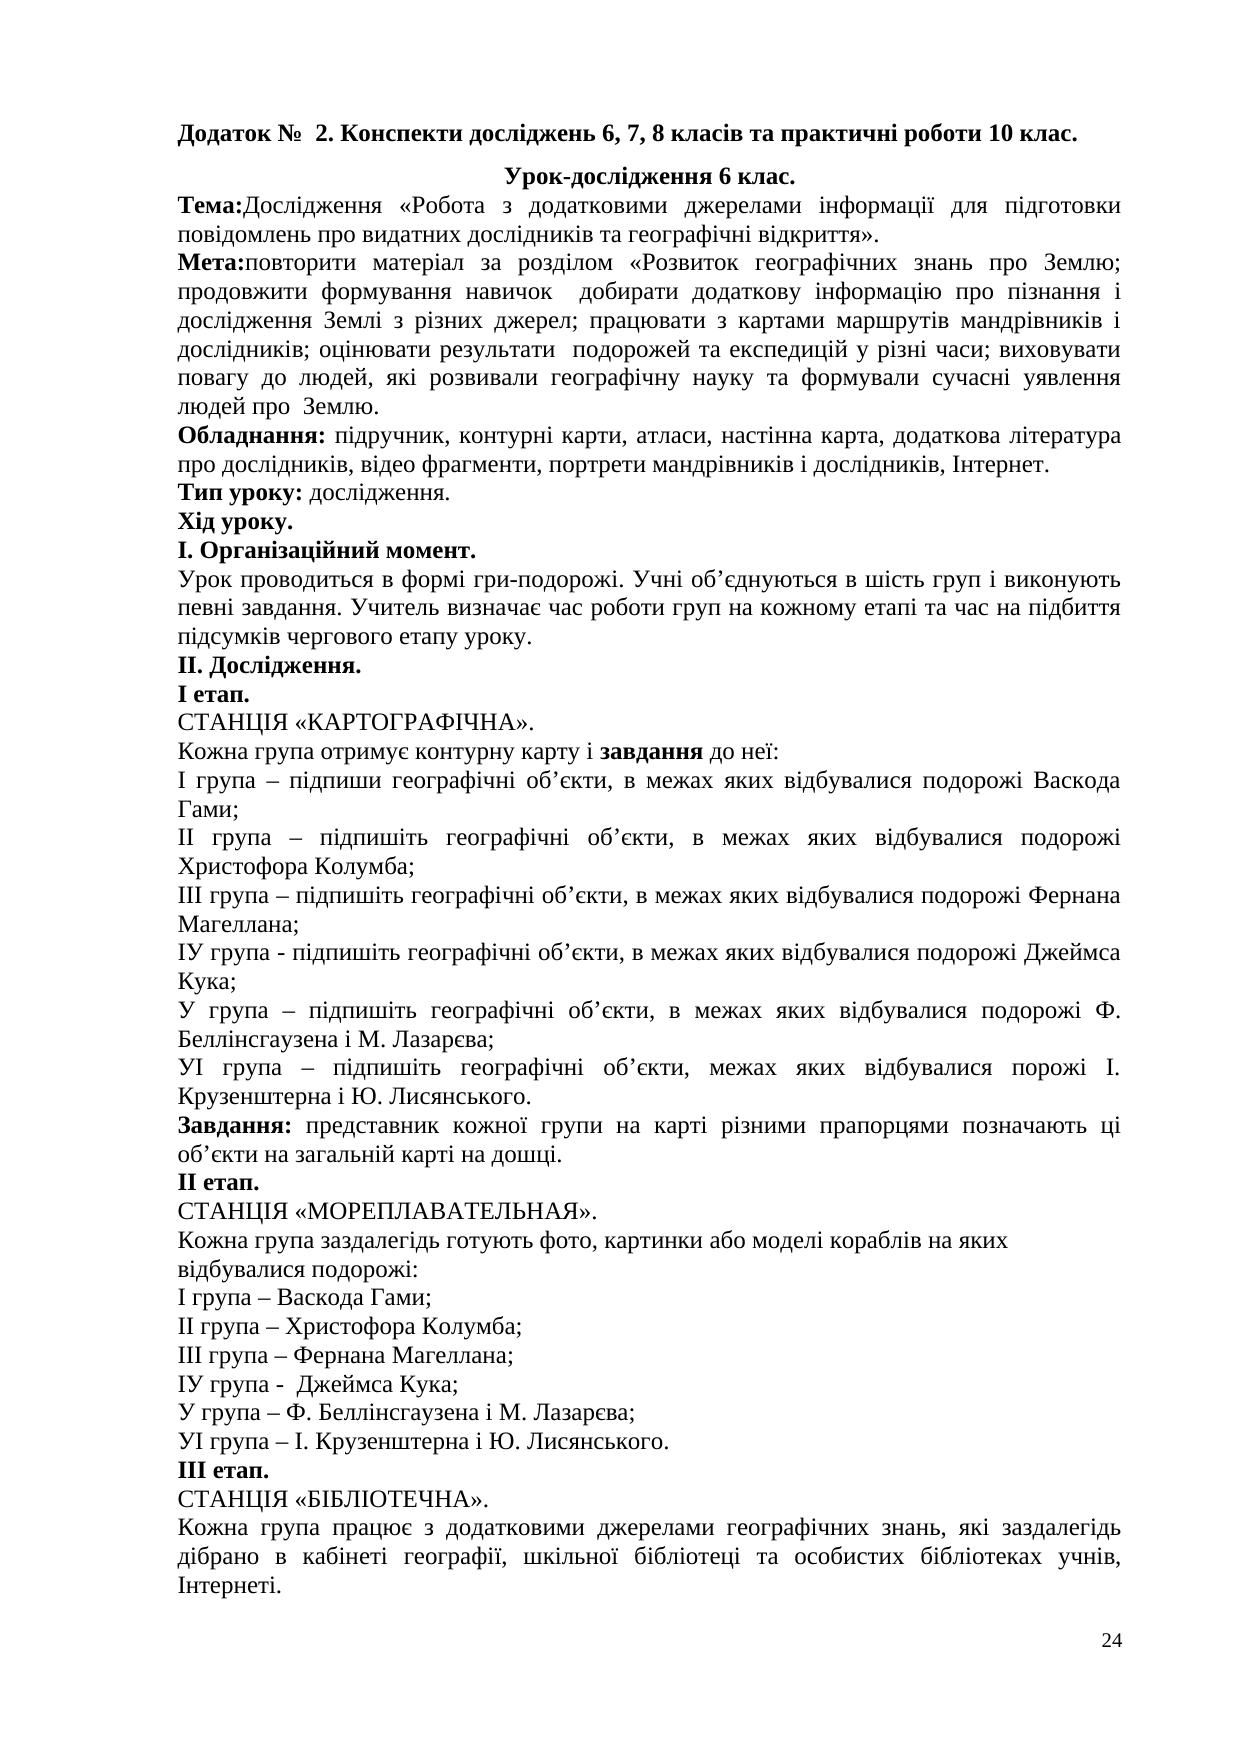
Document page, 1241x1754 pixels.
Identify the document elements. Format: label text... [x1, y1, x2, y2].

text Урок проводиться в формі гри-подорожі. Учні об’єднуються в шість груп і виконують певні завдання. Учитель визначає час роботи груп на кожному етапі та час на підбиття підсумків чергового етапу уроку. [177, 564, 1122, 650]
text І. Організаційний момент. [177, 535, 1122, 564]
text У група – підпишіть географічні об’єкти, в межах яких відбувалися подорожі Ф. Беллінсгаузена і М. Лазарєва; [177, 995, 1122, 1052]
text І етап. [177, 679, 1122, 707]
text ІІ група – підпишіть географічні об’єкти, в межах яких відбувалися подорожі Христофора Колумба; [177, 822, 1122, 880]
text Додаток № 2. Конспекти досліджень 6, 7, 8 класів та практичні роботи 10 клас. [177, 118, 1122, 147]
text Кожна група працює з додатковими джерелами географічних знань, які заздалегідь дібрано в кабінеті географії, шкільної бібліотеці та особистих бібліотеках учнів, Інтернеті. [177, 1512, 1122, 1599]
text Завдання: представник кожної групи на карті різними прапорцями позначають ці об’єкти на загальній карті на дошці. [177, 1110, 1122, 1167]
text ІІ. Дослідження. [177, 650, 1122, 679]
text УІ група – підпишіть географічні об’єкти, межах яких відбувалися порожі І. Крузенштерна і Ю. Лисянського. [177, 1052, 1122, 1110]
text ІІІ етап. [177, 1455, 1122, 1484]
text Мета:повторити матеріал за розділом «Розвиток географічних знань про Землю; продовжити формування навичок добирати додаткову інформацію про пізнання і дослідження Землі з різних джерел; працювати з картами маршрутів мандрівників і дослідників; оцінювати результати подорожей та експедицій у різні часи; виховувати повагу до людей, які розвивали географічну науку та формували сучасні уявлення людей про Землю. [177, 247, 1122, 420]
text І група – підпиши географічні об’єкти, в межах яких відбувалися подорожі Васкода Гами; [177, 765, 1122, 822]
text Тема:Дослідження «Робота з додатковими джерелами інформації для підготовки повідомлень про видатних дослідників та географічні відкриття». [177, 190, 1122, 247]
text СТАНЦІЯ «БІБЛІОТЕЧНА». [177, 1484, 1122, 1512]
text ІІІ група – підпишіть географічні об’єкти, в межах яких відбувалися подорожі Фернана Магеллана; [177, 880, 1122, 937]
text СТАНЦІЯ «КАРТОГРАФІЧНА». [177, 707, 1122, 736]
text Тип уроку: дослідження. [177, 477, 1122, 506]
text І група – Васкода Гами; [177, 1282, 1122, 1311]
text ІІ група – Христофора Колумба; [177, 1311, 1122, 1340]
text Хід уроку. [177, 506, 1122, 535]
text ІІ етап. [177, 1167, 1122, 1196]
text УІ група – І. Крузенштерна і Ю. Лисянського. [177, 1426, 1122, 1455]
text Кожна група заздалегідь готують фото, картинки або моделі кораблів на яких [177, 1225, 1122, 1254]
text Обладнання: підручник, контурні карти, атласи, настінна карта, додаткова література про дослідників, відео фрагменти, портрети мандрівників і дослідників, Інтернет. [177, 420, 1122, 477]
text Кожна група отримує контурну карту і завдання до неї: [177, 736, 1122, 765]
text Урок-дослідження 6 клас. [177, 161, 1122, 190]
text ІУ група - Джеймса Кука; [177, 1369, 1122, 1397]
text ІІІ група – Фернана Магеллана; [177, 1340, 1122, 1369]
text СТАНЦІЯ «МОРЕПЛАВАТЕЛЬНАЯ». [177, 1196, 1122, 1225]
text ІУ група - підпишіть географічні об’єкти, в межах яких відбувалися подорожі Джеймса Кука; [177, 937, 1122, 995]
text відбувалися подорожі: [177, 1254, 1122, 1282]
text У група – Ф. Беллінсгаузена і М. Лазарєва; [177, 1397, 1122, 1426]
